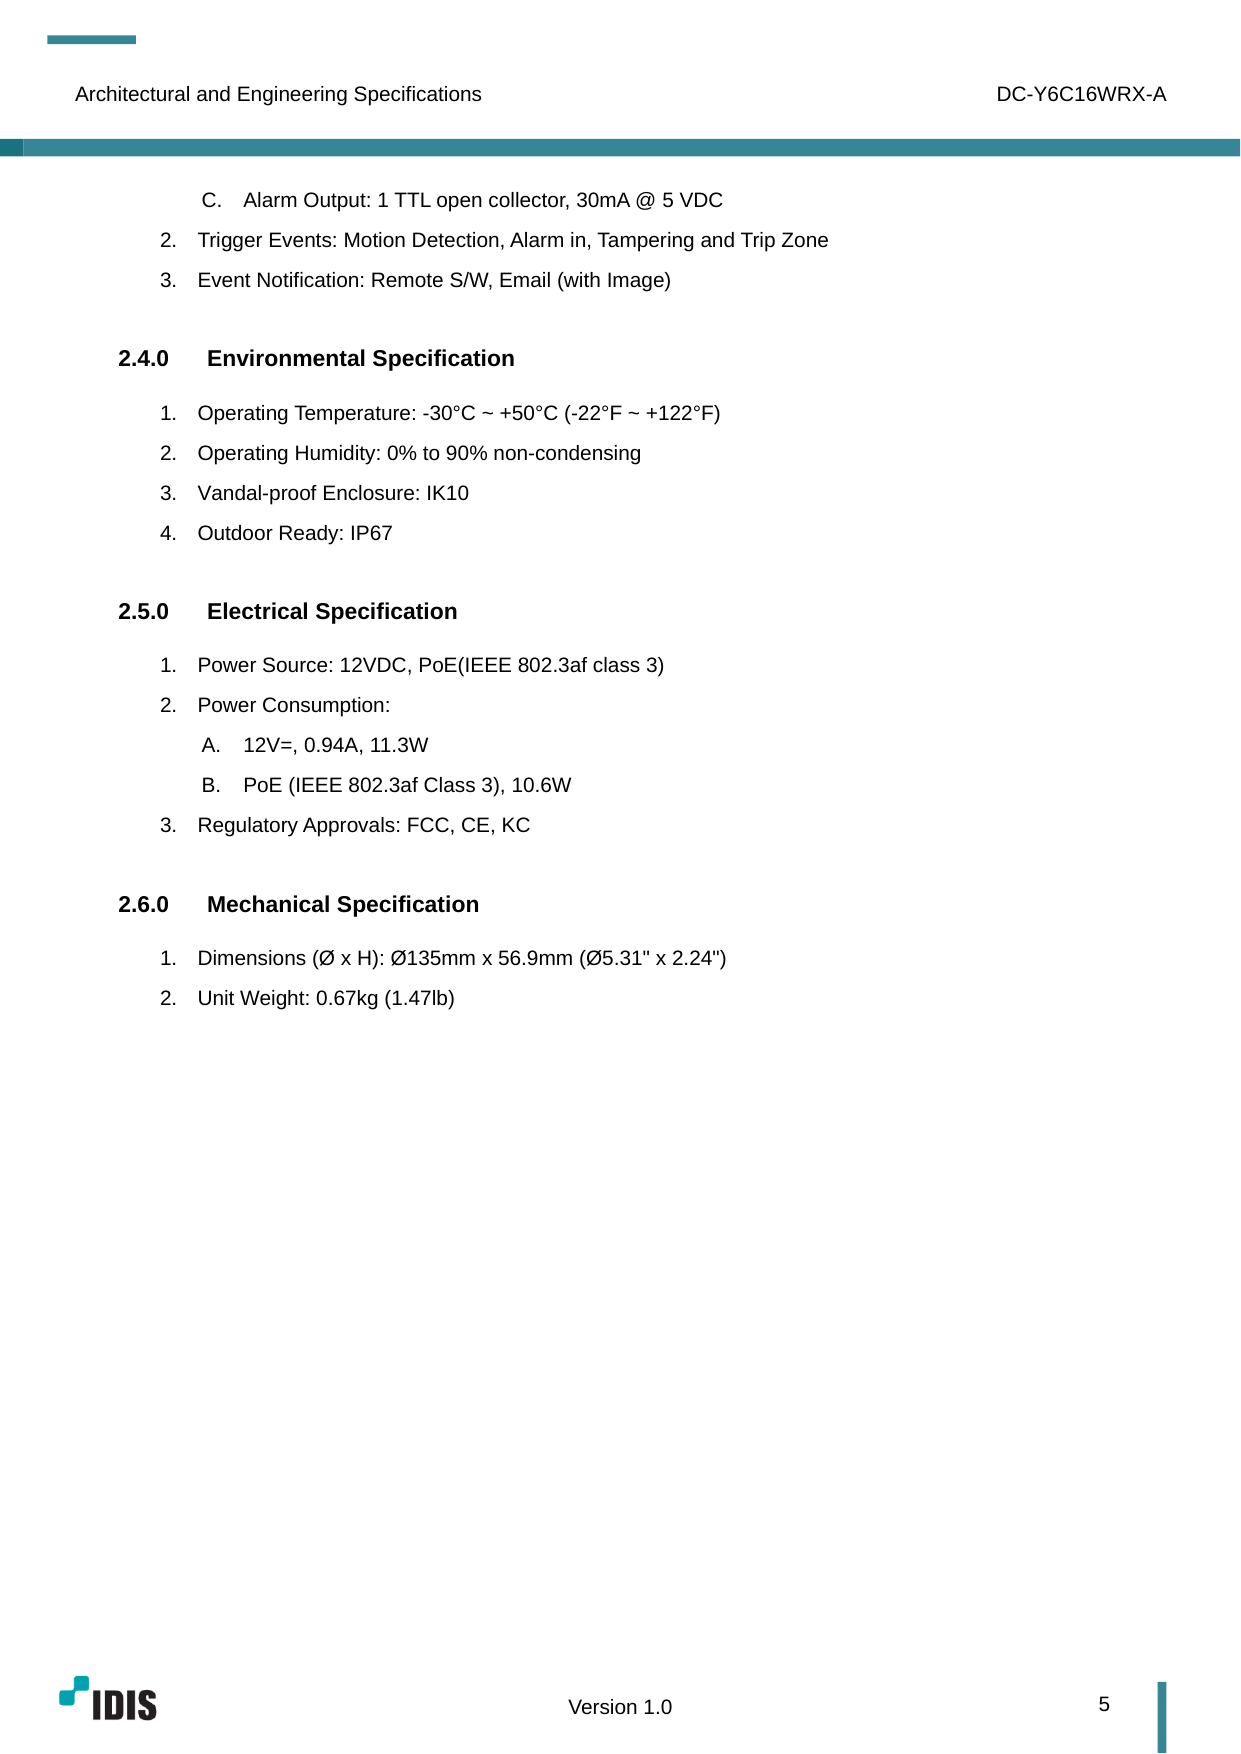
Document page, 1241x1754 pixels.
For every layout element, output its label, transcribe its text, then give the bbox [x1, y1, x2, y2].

subtitle Environmental Specification [118, 345, 1122, 371]
list Outdoor Ready: IP67 [160, 520, 1122, 544]
picture [52, 1675, 175, 1723]
list Event Notification: Remote S/W, Email (with Image) [160, 268, 1122, 292]
list Unit Weight: 0.67kg (1.47lb) [160, 986, 1122, 1010]
list Trigger Events: Motion Detection, Alarm in, Tampering and Trip Zone [160, 228, 1122, 252]
list Alarm Output: 1 TTL open collector, 30mA @ 5 VDC [201, 188, 1122, 212]
list Operating Temperature: -30°C ~ +50°C (-22°F ~ +122°F) [160, 400, 1122, 424]
list Vandal-proof Enclosure: IK10 [160, 480, 1122, 504]
list Operating Humidity: 0% to 90% non-condensing [160, 440, 1122, 464]
subtitle Electrical Specification [118, 598, 1122, 624]
list Power Consumption: [160, 693, 1122, 717]
list Power Source: 12VDC, PoE(IEEE 802.3af class 3) [160, 653, 1122, 677]
subtitle Mechanical Specification [118, 891, 1122, 917]
list Dimensions (Ø x H): Ø135mm x 56.9mm (Ø5.31" x 2.24") [160, 946, 1122, 970]
list 12V=, 0.94A, 11.3W [201, 733, 1122, 757]
list PoE (IEEE 802.3af Class 3), 10.6W [201, 773, 1122, 797]
list Regulatory Approvals: FCC, CE, KC [160, 813, 1122, 837]
